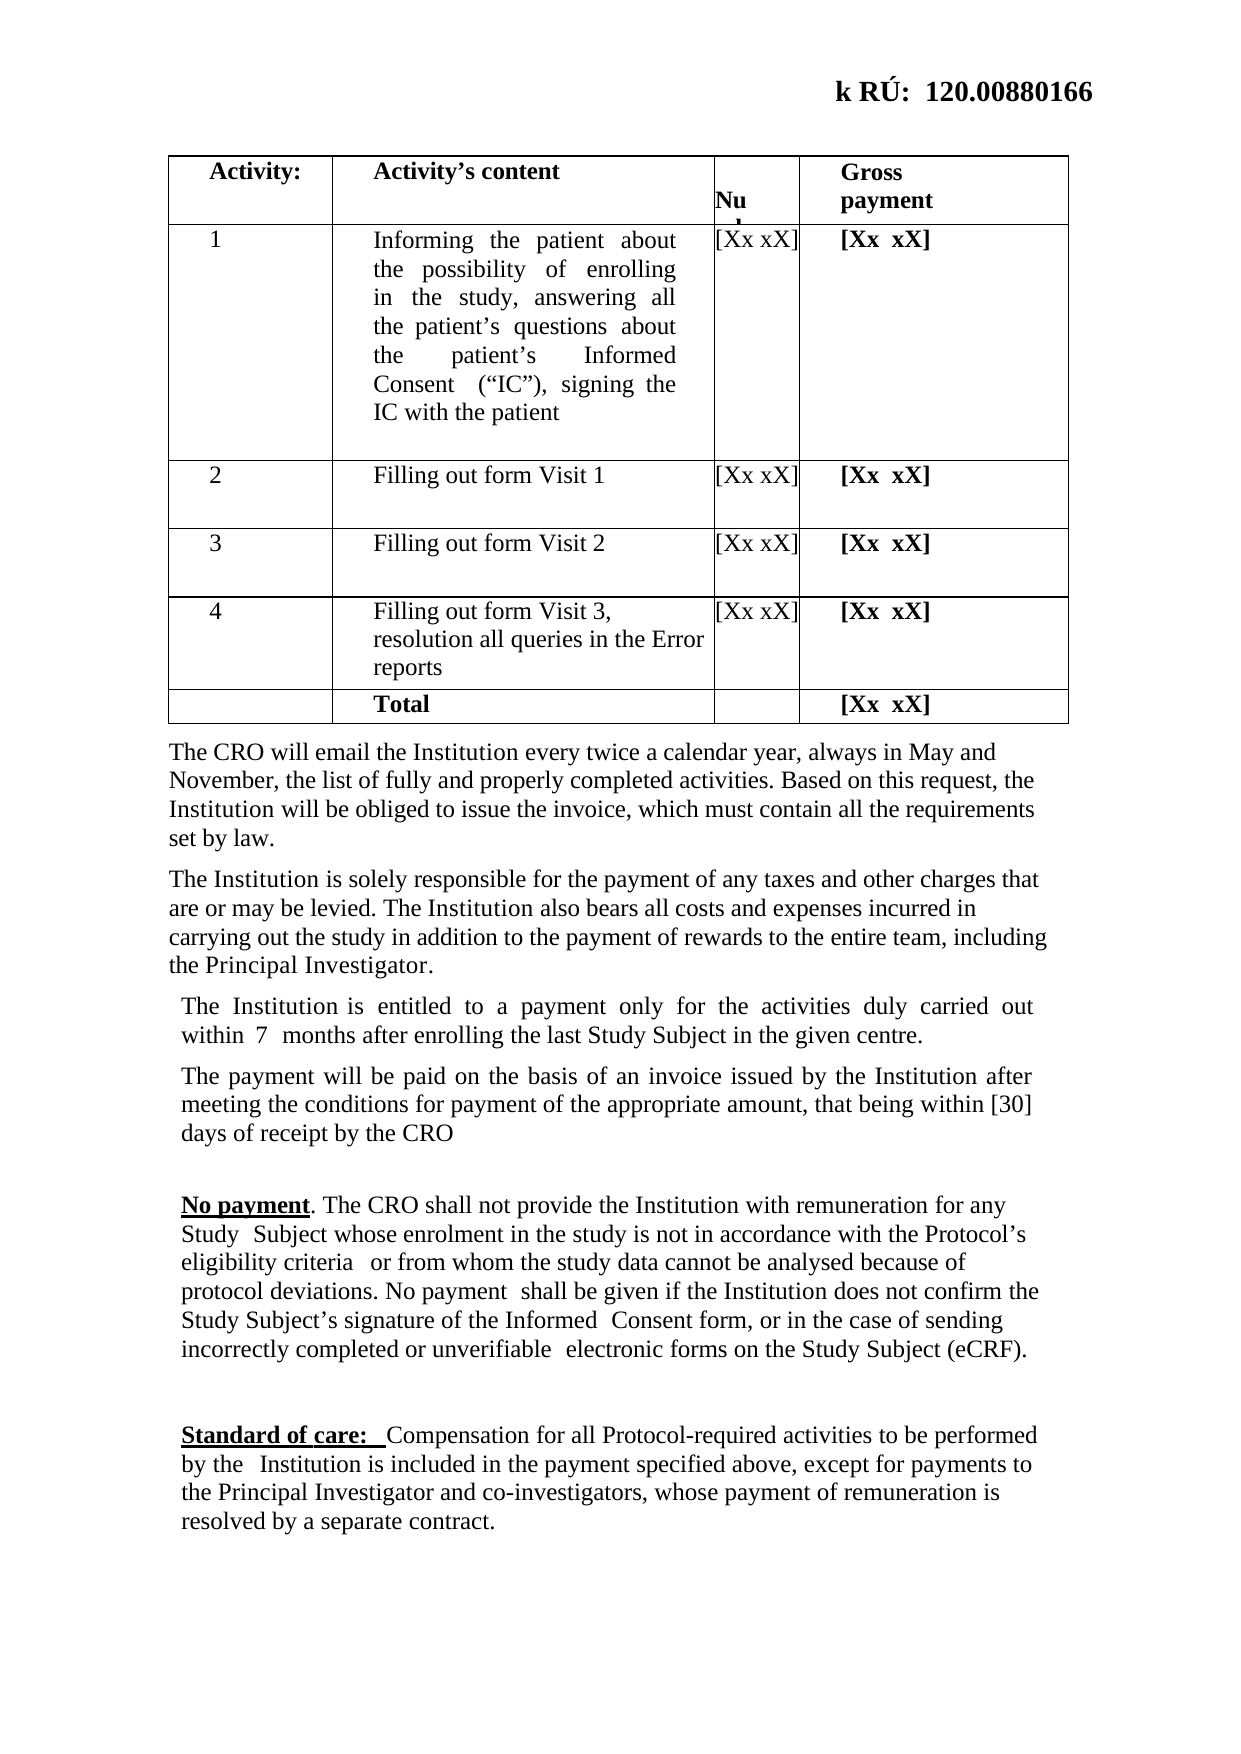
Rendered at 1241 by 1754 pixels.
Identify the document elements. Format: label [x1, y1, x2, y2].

table_header [163, 148, 1088, 1592]
